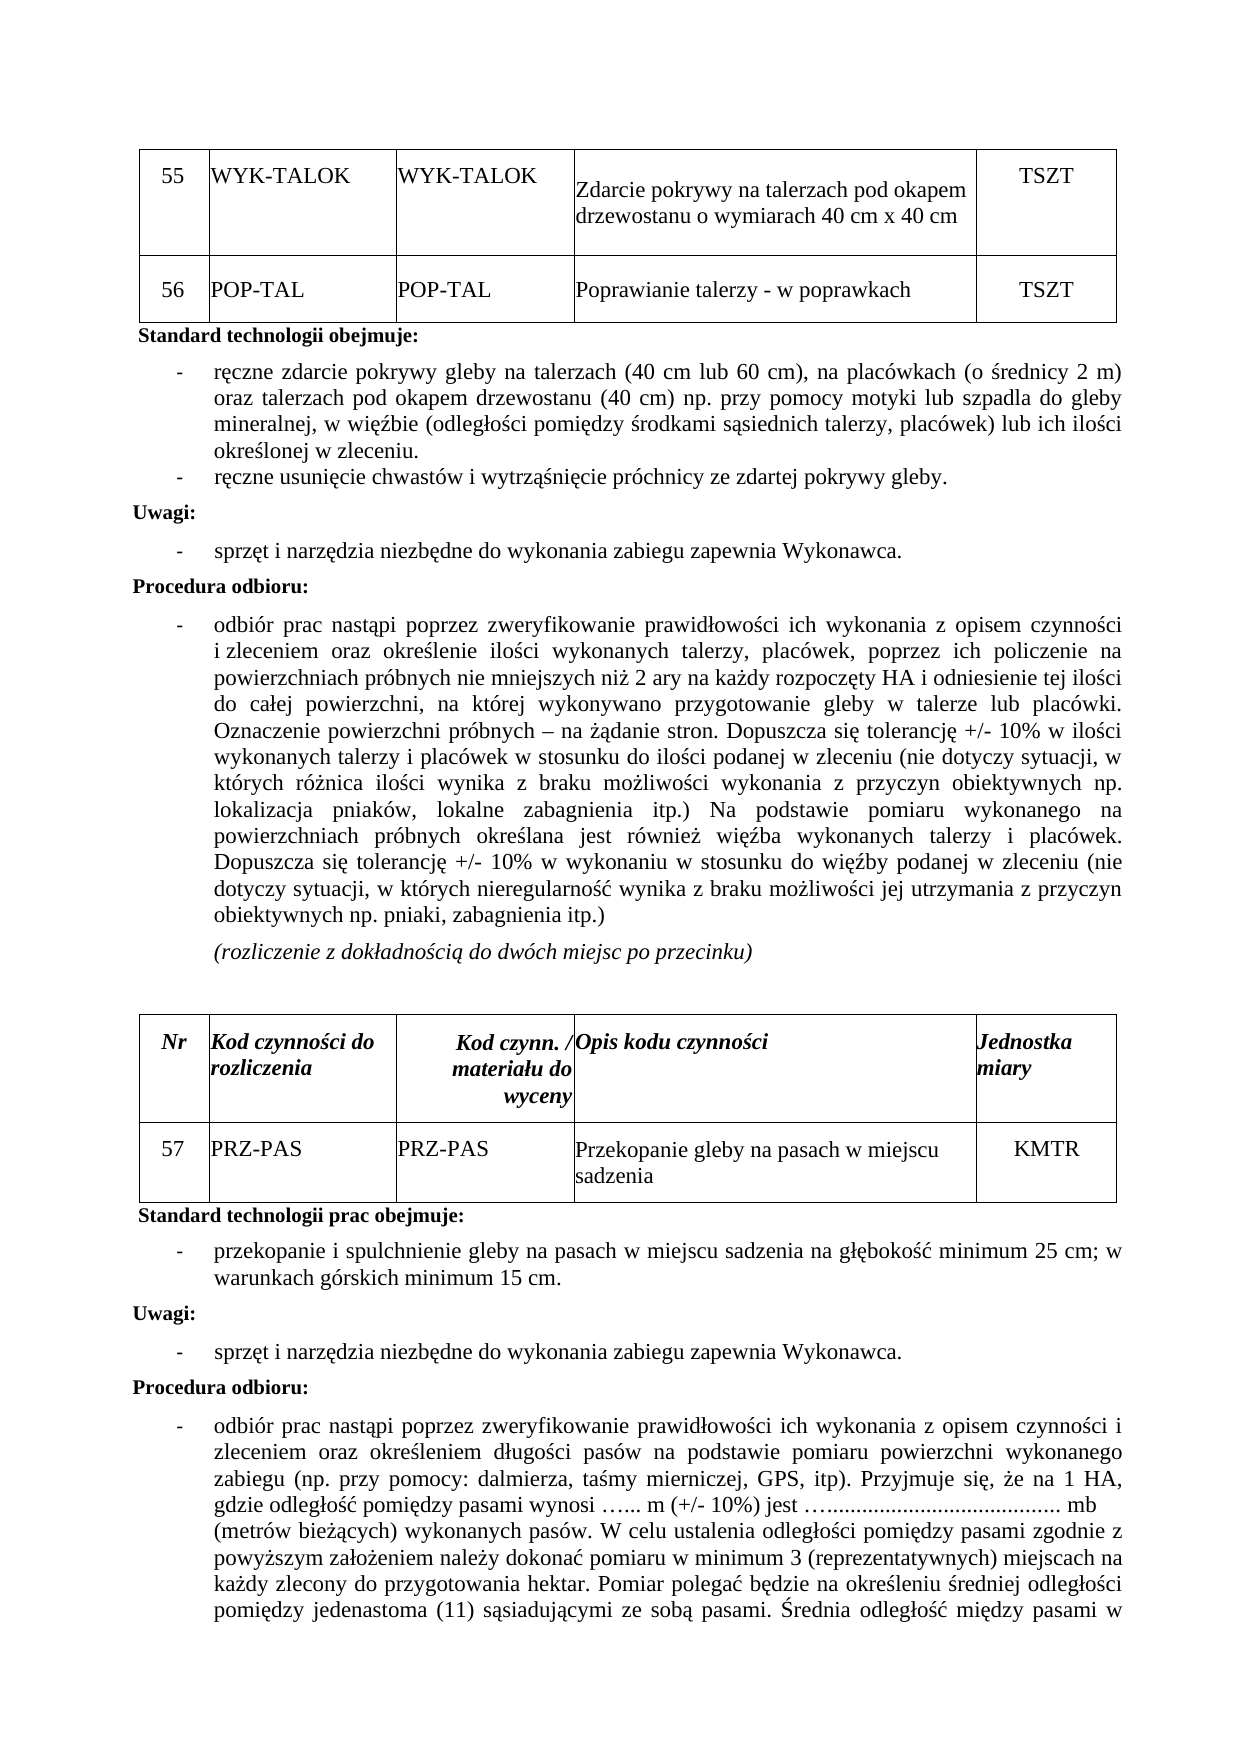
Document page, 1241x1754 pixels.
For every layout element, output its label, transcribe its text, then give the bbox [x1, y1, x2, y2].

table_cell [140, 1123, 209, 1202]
list ręczne zdarcie pokrywy gleby na talerzach (40 cm lub 60 cm), na placówkach (o średnicy 2 m) oraz talerzach pod okapem drzewostanu (40 cm) np. przy pomocy motyki lub szpadla do gleby mineralnej, w więźbie (odległości pomiędzy środkami sąsiednich talerzy, placówek) lub ich ilości określonej w zleceniu. [176, 358, 1124, 463]
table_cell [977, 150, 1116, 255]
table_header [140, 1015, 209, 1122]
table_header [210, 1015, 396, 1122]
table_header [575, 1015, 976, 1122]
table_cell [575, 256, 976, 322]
text Uwagi: [132, 1300, 1124, 1324]
text Standard technologii prac obejmuje: [138, 1203, 1124, 1227]
text Uwagi: [132, 500, 1124, 524]
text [214, 1517, 1124, 1623]
list sprzęt i narzędzia niezbędne do wykonania zabiegu zapewnia Wykonawca. [132, 1338, 1124, 1364]
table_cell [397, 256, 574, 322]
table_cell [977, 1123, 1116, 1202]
text Procedura odbioru: [132, 1375, 1124, 1399]
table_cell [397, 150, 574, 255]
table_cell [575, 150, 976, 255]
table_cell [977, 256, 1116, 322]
text (rozliczenie z dokładnością do dwóch miejsc po przecinku) [132, 938, 1124, 964]
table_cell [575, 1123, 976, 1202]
list ręczne usunięcie chwastów i wytrząśnięcie próchnicy ze zdartej pokrywy gleby. [132, 463, 1124, 489]
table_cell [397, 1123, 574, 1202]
list odbiór prac nastąpi poprzez zweryfikowanie prawidłowości ich wykonania z opisem czynności i zleceniem oraz określeniem długości pasów na podstawie pomiaru powierzchni wykonanego zabiegu (np. przy pomocy: dalmierza, taśmy mierniczej, GPS, itp). Przyjmuje się, że na 1 HA, gdzie odległość pomiędzy pasami wynosi …... m (+/- 10%) jest … mb [176, 1412, 1124, 1517]
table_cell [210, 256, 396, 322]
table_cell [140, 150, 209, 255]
text Procedura odbioru: [132, 574, 1124, 598]
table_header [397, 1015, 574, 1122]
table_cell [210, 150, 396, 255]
list sprzęt i narzędzia niezbędne do wykonania zabiegu zapewnia Wykonawca. [132, 537, 1124, 563]
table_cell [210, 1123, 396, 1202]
list odbiór prac nastąpi poprzez zweryfikowanie prawidłowości ich wykonania z opisem czynności i zleceniem oraz określenie ilości wykonanych talerzy, placówek, poprzez ich policzenie na powierzchniach próbnych nie mniejszych niż 2 ary na każdy rozpoczęty HA i odniesienie tej ilości do całej powierzchni, na której wykonywano przygotowanie gleby w talerze lub placówki. Oznaczenie powierzchni próbnych – na żądanie stron. Dopuszcza się tolerancję +/- 10% w ilości wykonanych talerzy i placówek w stosunku do ilości podanej w zleceniu (nie dotyczy sytuacji, w których różnica ilości wynika z braku możliwości wykonania z przyczyn obiektywnych np. lokalizacja pniaków, lokalne zabagnienia itp.) Na podstawie pomiaru wykonanego na powierzchniach próbnych określana jest również więźba wykonanych talerzy i placówek. Dopuszcza się tolerancję +/- 10% w wykonaniu w stosunku do więźby podanej w zleceniu (nie dotyczy sytuacji, w których nieregularność wynika z braku możliwości jej utrzymania z przyczyn obiektywnych np. pniaki, zabagnienia itp.) [176, 611, 1124, 927]
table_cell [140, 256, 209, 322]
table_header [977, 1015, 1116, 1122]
text Standard technologii obejmuje: [138, 323, 1124, 347]
list przekopanie i spulchnienie gleby na pasach w miejscu sadzenia na głębokość minimum 25 cm; w warunkach górskich minimum 15 cm. [176, 1237, 1124, 1290]
